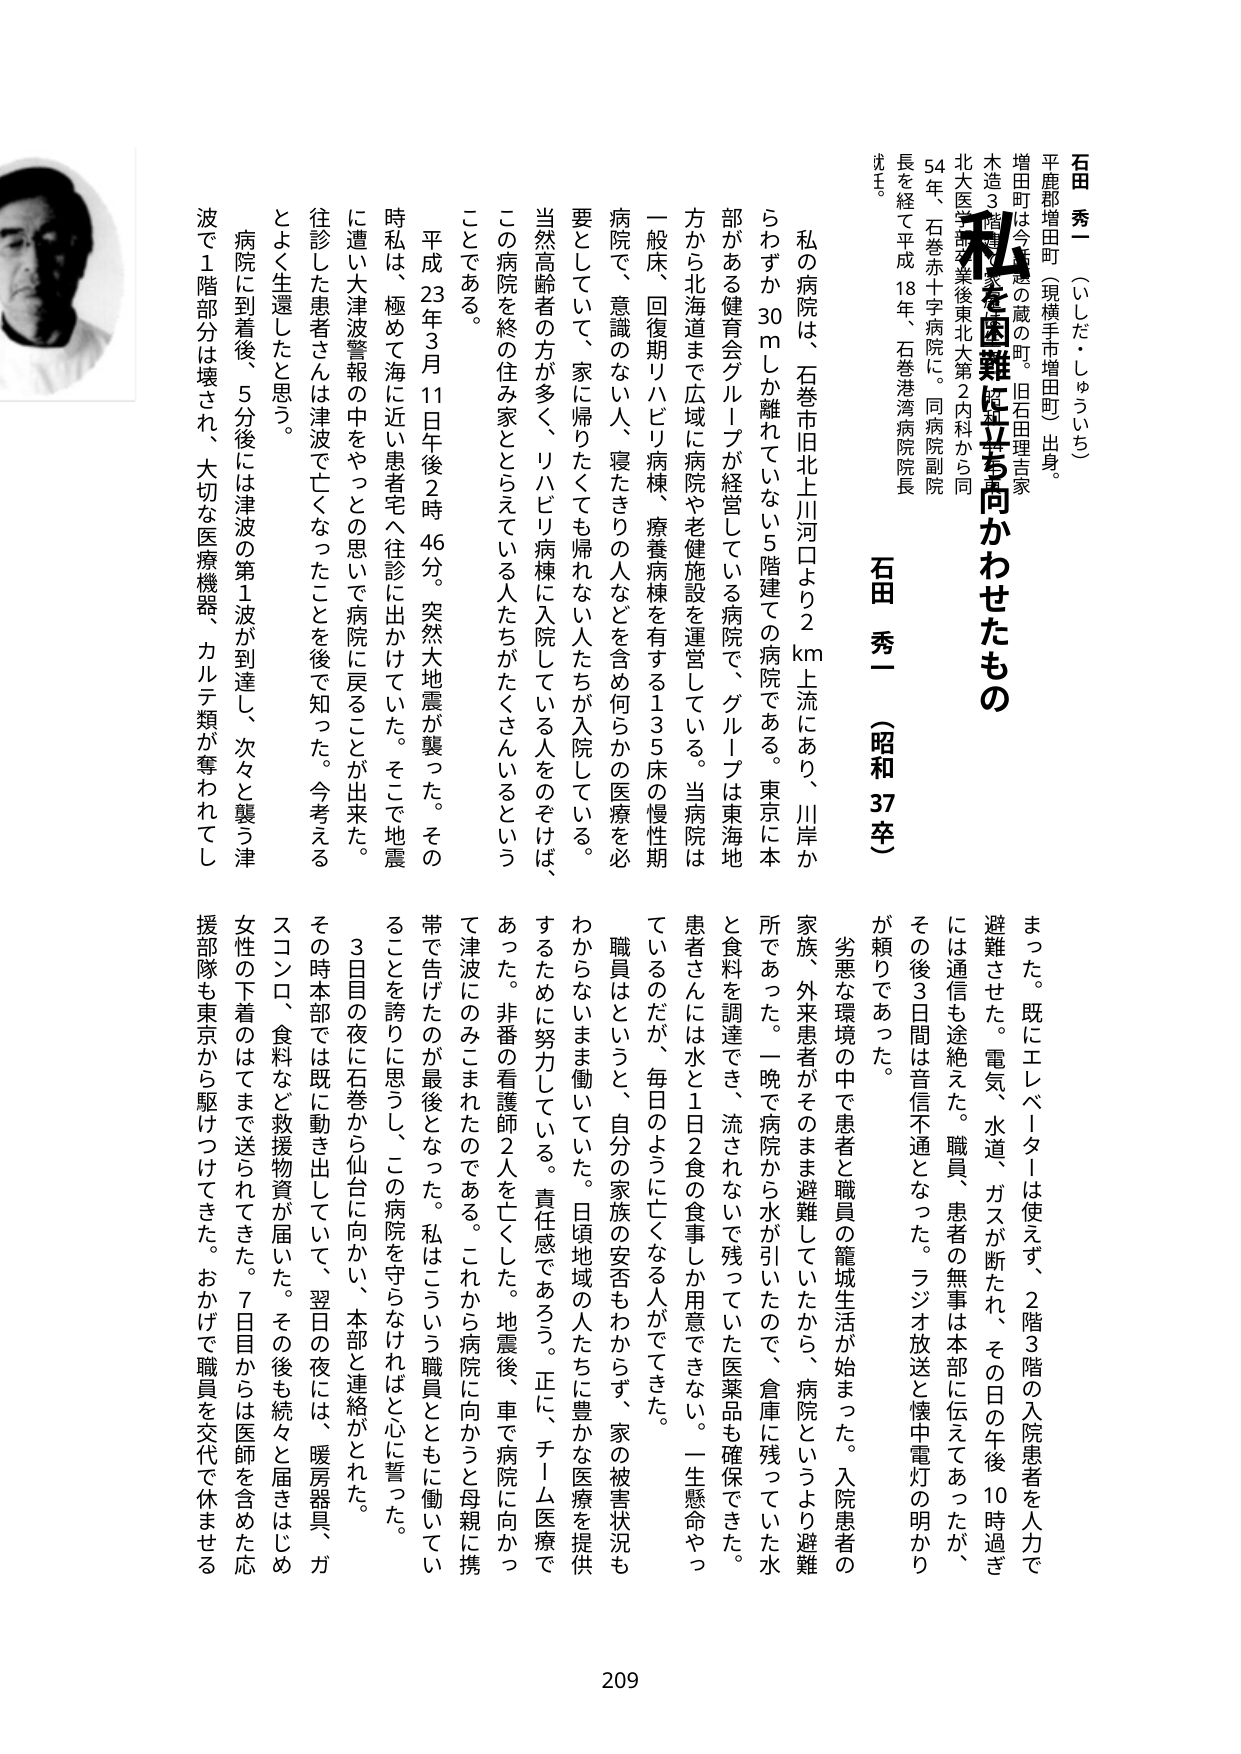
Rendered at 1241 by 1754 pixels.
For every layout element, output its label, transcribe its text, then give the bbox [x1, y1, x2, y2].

text 病院に到着後、５分後には津波の第１波が到達し、次々と襲う津波で１階部分は壊され、大切な医療機器、カルテ類が奪われてしまった。既にエレベーターは使えず、２階３階の入院患者を人力で避難させた。電気、水道、ガスが断たれ、その日の午後10時過ぎには通信も途絶えた。職員、患者の無事は本部に伝えてあったが、その後３日間は音信不通となった。ラジオ放送と懐中電灯の明かりが頼りであった。 [864, 914, 1051, 1577]
text 石田 秀一 （昭和37卒） [864, 207, 901, 869]
text ３日目の夜に石巻から仙台に向かい、本部と連絡がとれた。 [339, 914, 376, 1577]
text 劣悪な環境の中で患者と職員の籠城生活が始まった。入院患者の家族、外来患者がそのまま避難していたから、病院というより避難所であった。一晩で病院から水が引いたので、倉庫に残っていた水と食料を調達でき、流されないで残っていた医薬品も確保できた。患者さんには水と１日２食の食事しか用意できない。一生懸命やっているのだが、毎日のように亡くなる人がでてきた。 [639, 914, 864, 1577]
text 平成23年３月11日午後２時46分。突然大地震が襲った。その時私は、極めて海に近い患者宅へ往診に出かけていた。そこで地震に遭い大津波警報の中をやっとの思いで病院に戻ることが出来た。往診した患者さんは津波で亡くなったことを後で知った。今考えるとよく生還したと思う。 [264, 207, 451, 869]
text その時本部では既に動き出していて、翌日の夜には、暖房器具、ガスコンロ、食料など救援物資が届いた。その後も続々と届きはじめ、女性の下着のはてまで送られてきた。７日目からは医師を含めた応援部隊も東京から駆けつけてきた。おかげで職員を交代で休ませることが出来た。 [189, 914, 339, 1577]
text 病院に到着後、５分後には津波の第１波が到達し、次々と襲う津波で１階部分は壊され、大切な医療機器、カルテ類が奪われてしまった。既にエレベーターは使えず、２階３階の入院患者を人力で避難させた。電気、水道、ガスが断たれ、その日の午後10時過ぎには通信も途絶えた。職員、患者の無事は本部に伝えてあったが、その後３日間は音信不通となった。ラジオ放送と懐中電灯の明かりが頼りであった。 [189, 207, 264, 869]
picture [0, 147, 137, 402]
text を困難に立ち向かわせたもの [939, 207, 1051, 869]
text 職員はというと、自分の家族の安否もわからず、家の被害状況もわからないまま働いていた。日頃地域の人たちに豊かな医療を提供するために努力している。責任感であろう。正に、チーム医療であった。非番の看護師２人を亡くした。地震後、車で病院に向かって津波にのみこまれたのである。これから病院に向かうと母親に携帯で告げたのが最後となった。私はこういう職員とともに働いていることを誇りに思うし、この病院を守らなければと心に誓った。 [376, 914, 639, 1577]
text 私の病院は、石巻市旧北上川河口より２km上流にあり、川岸からわずか30ｍしか離れていない５階建ての病院である。東京に本部がある健育会グループが経営している病院で、グループは東海地方から北海道まで広域に病院や老健施設を運営している。当病院は一般床、回復期リハビリ病棟、療養病棟を有する１３５床の慢性期病院で、意識のない人、寝たきりの人などを含め何らかの医療を必要としていて、家に帰りたくても帰れない人たちが入院している。当然高齢者の方が多く、リハビリ病棟に入院している人をのぞけば、この病院を終の住み家ととらえている人たちがたくさんいるということである。 [451, 207, 826, 869]
